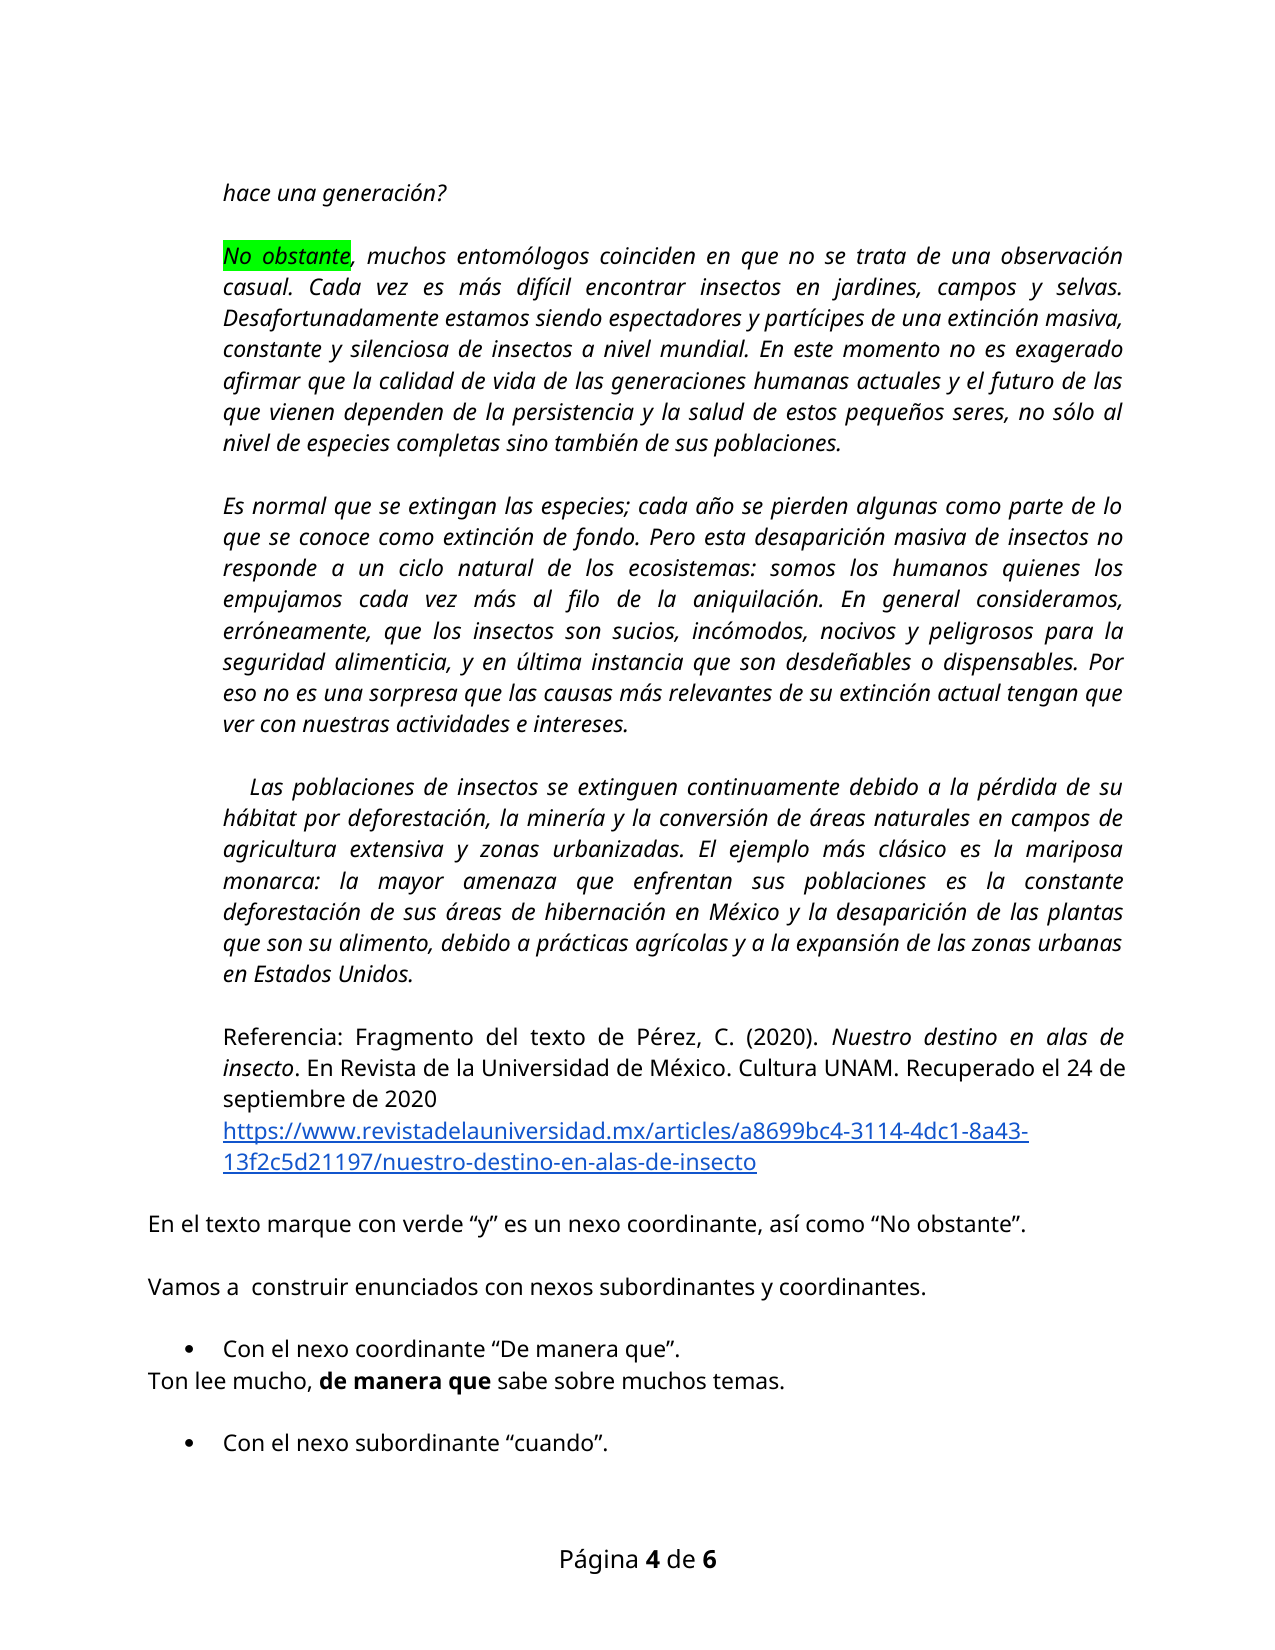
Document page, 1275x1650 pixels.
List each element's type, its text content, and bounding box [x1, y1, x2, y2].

list Con el nexo subordinante “cuando”. [185, 1427, 1127, 1458]
text Ton lee mucho, de manera que sabe sobre muchos temas. [148, 1365, 1127, 1396]
list Con el nexo coordinante “De manera que”. [185, 1333, 1127, 1365]
text En el texto marque con verde “y” es un nexo coordinante, así como “No obstante”. [148, 1208, 1127, 1240]
text Referencia: Fragmento del texto de Pérez, C. (2020). Nuestro destino en alas de insecto. En Revista de la Universidad de México. Cultura UNAM. Recuperado el 24 de septiembre de 2020 [223, 1021, 1127, 1115]
text Vamos a construir enunciados con nexos subordinantes y coordinantes. [148, 1271, 1127, 1302]
text No obstante, muchos entomólogos coinciden en que no se trata de una observación casual. Cada vez es más difícil encontrar insectos en jardines, campos y selvas. Desafortunadamente estamos siendo espectadores y partícipes de una extinción masiva, constante y silenciosa de insectos a nivel mundial. En este momento no es exagerado afirmar que la calidad de vida de las generaciones humanas actuales y el futuro de las que vienen dependen de la persistencia y la salud de estos pequeños seres, no sólo al nivel de especies completas sino también de sus poblaciones. [223, 240, 1127, 458]
text Las poblaciones de insectos se extinguen continuamente debido a la pérdida de su hábitat por deforestación, la minería y la conversión de áreas naturales en campos de agricultura extensiva y zonas urbanizadas. El ejemplo más clásico es la mariposa monarca: la mayor amenaza que enfrentan sus poblaciones es la constante deforestación de sus áreas de hibernación en México y la desaparición de las plantas que son su alimento, debido a prácticas agrícolas y a la expansión de las zonas urbanas en Estados Unidos. [223, 771, 1127, 990]
text https://www.revistadelauniversidad.mx/articles/a8699bc4-3114-4dc1-8a43-13f2c5d21197/nuestro-destino-en-alas-de-insecto [223, 1115, 1127, 1177]
text Es normal que se extingan las especies; cada año se pierden algunas como parte de lo que se conoce como extinción de fondo. Pero esta desaparición masiva de insectos no responde a un ciclo natural de los ecosistemas: somos los humanos quienes los empujamos cada vez más al filo de la aniquilación. En general consideramos, erróneamente, que los insectos son sucios, incómodos, nocivos y peligrosos para la seguridad alimenticia, y en última instancia que son desdeñables o dispensables. Por eso no es una sorpresa que las causas más relevantes de su extinción actual tengan que ver con nuestras actividades e intereses. [223, 490, 1127, 740]
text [223, 177, 1127, 208]
